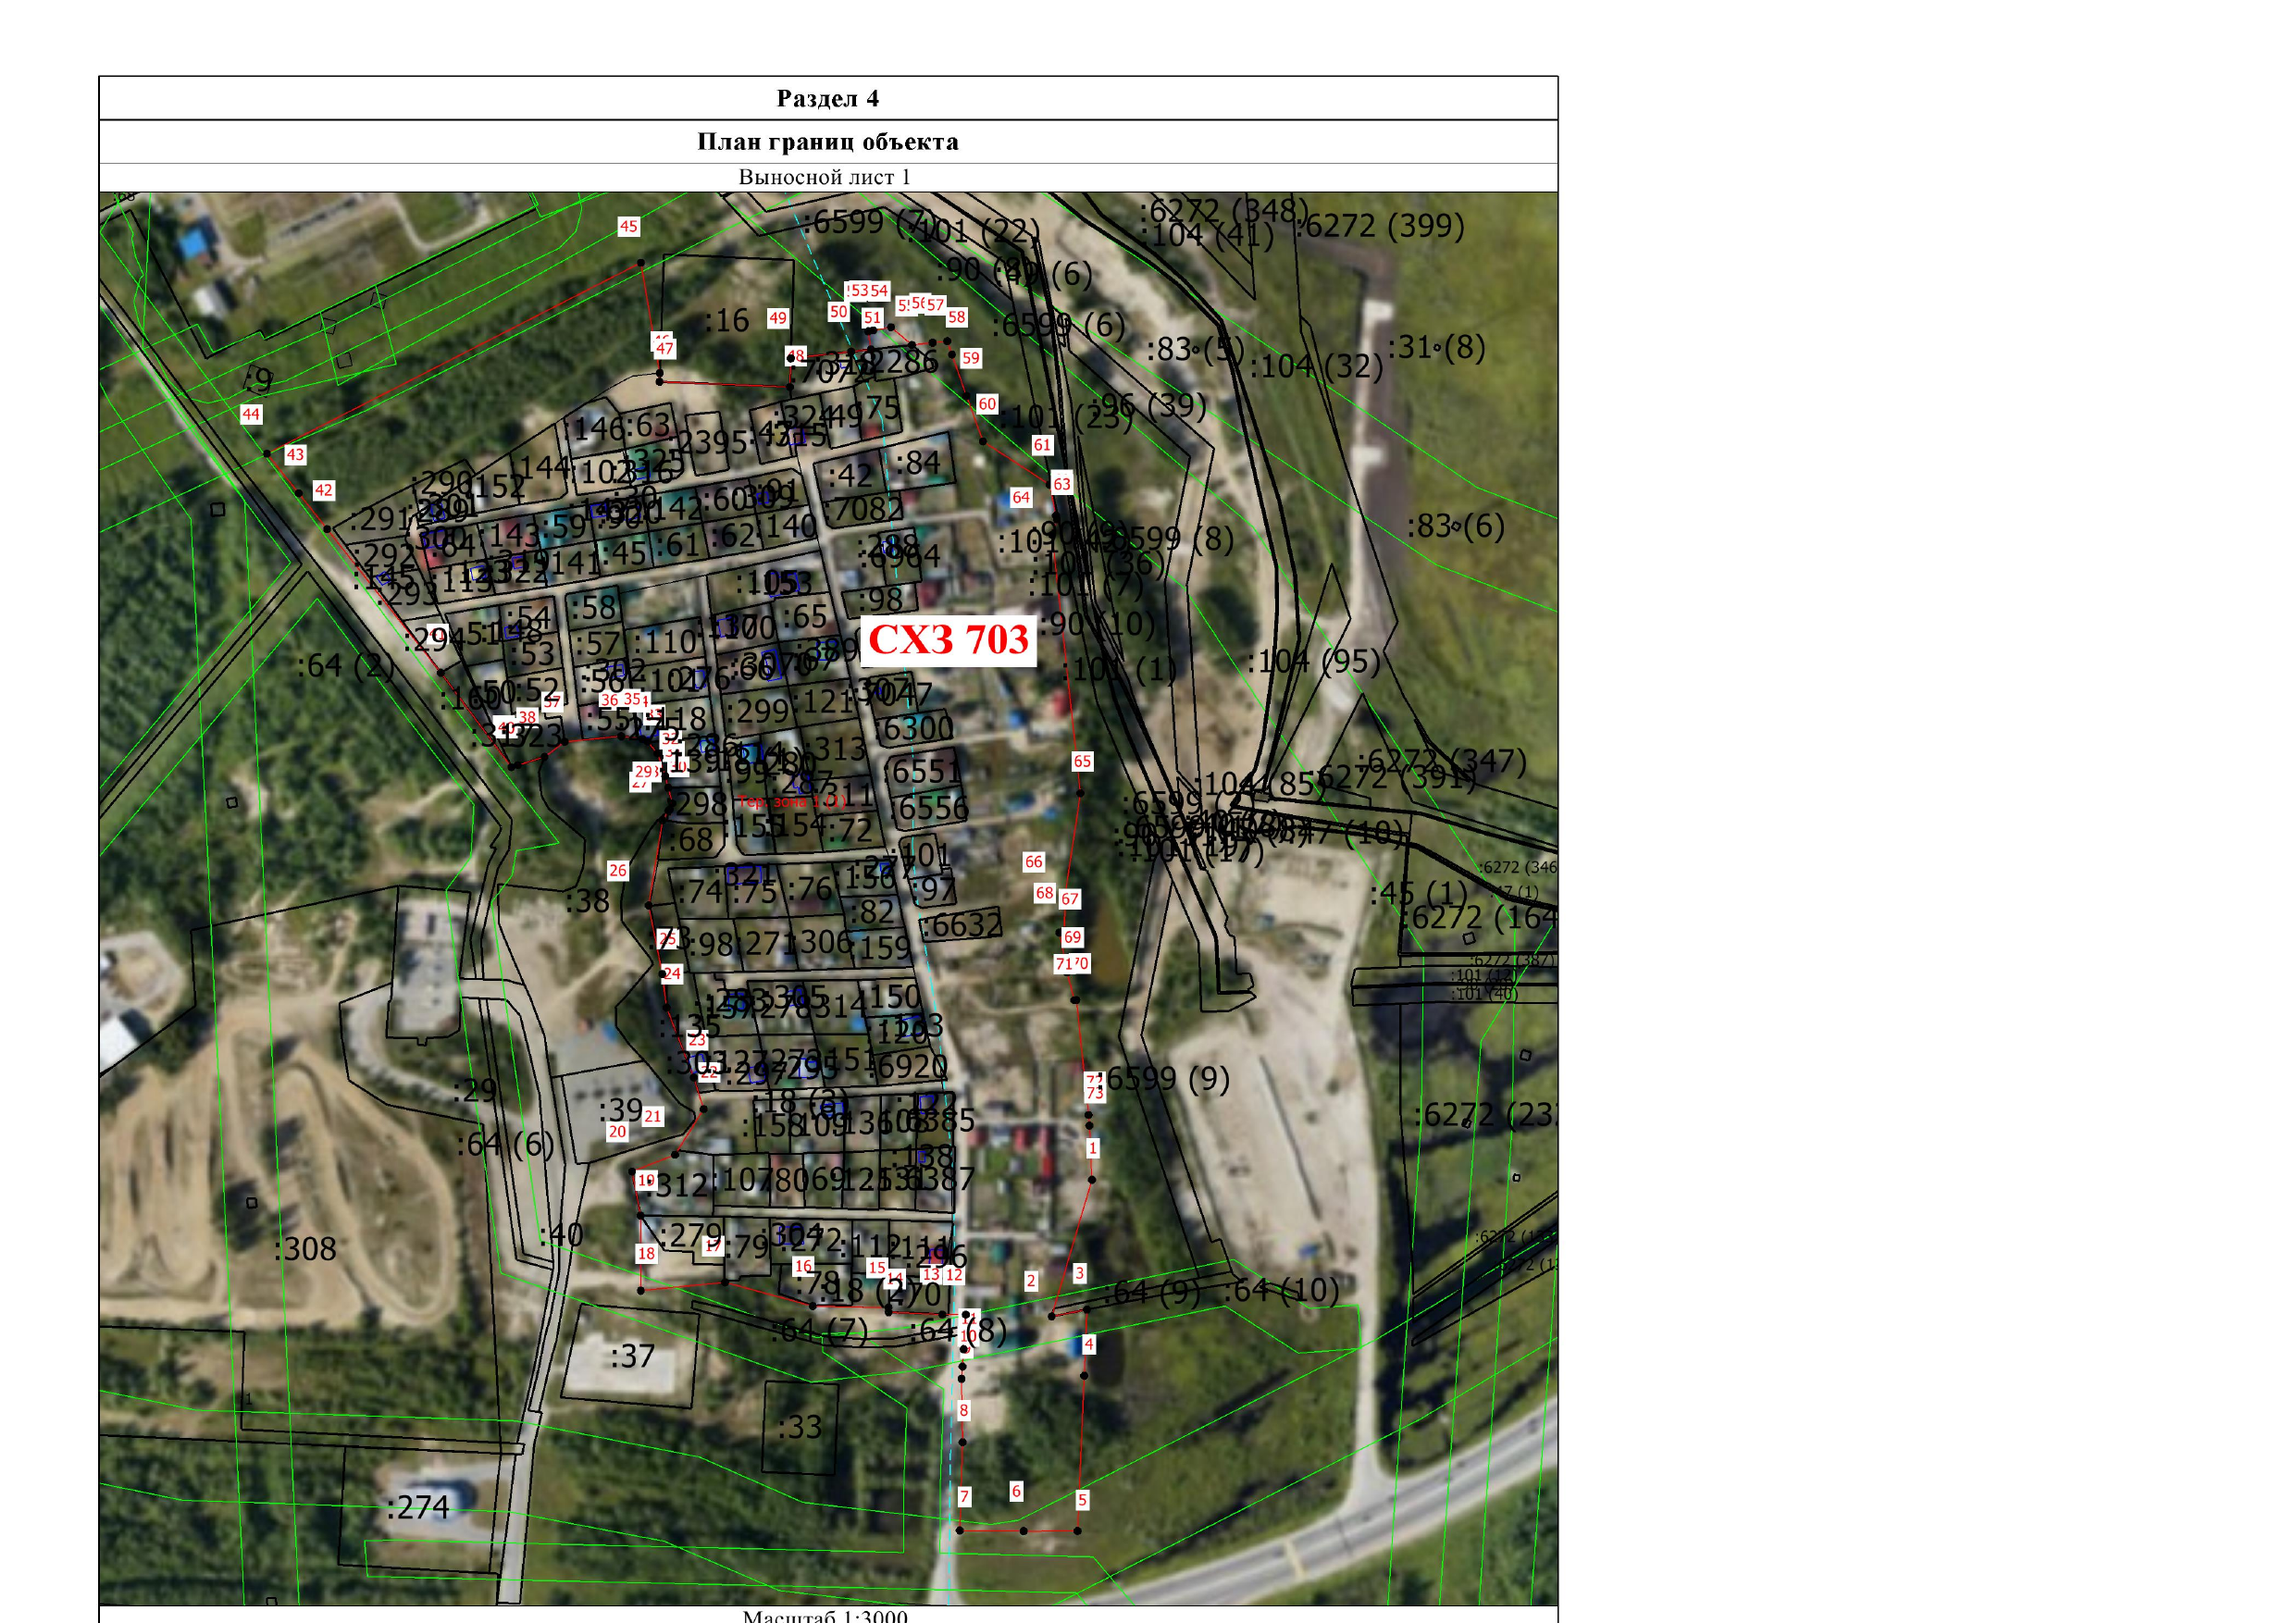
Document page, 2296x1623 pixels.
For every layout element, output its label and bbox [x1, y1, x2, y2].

picture [0, 0, 1623, 1623]
